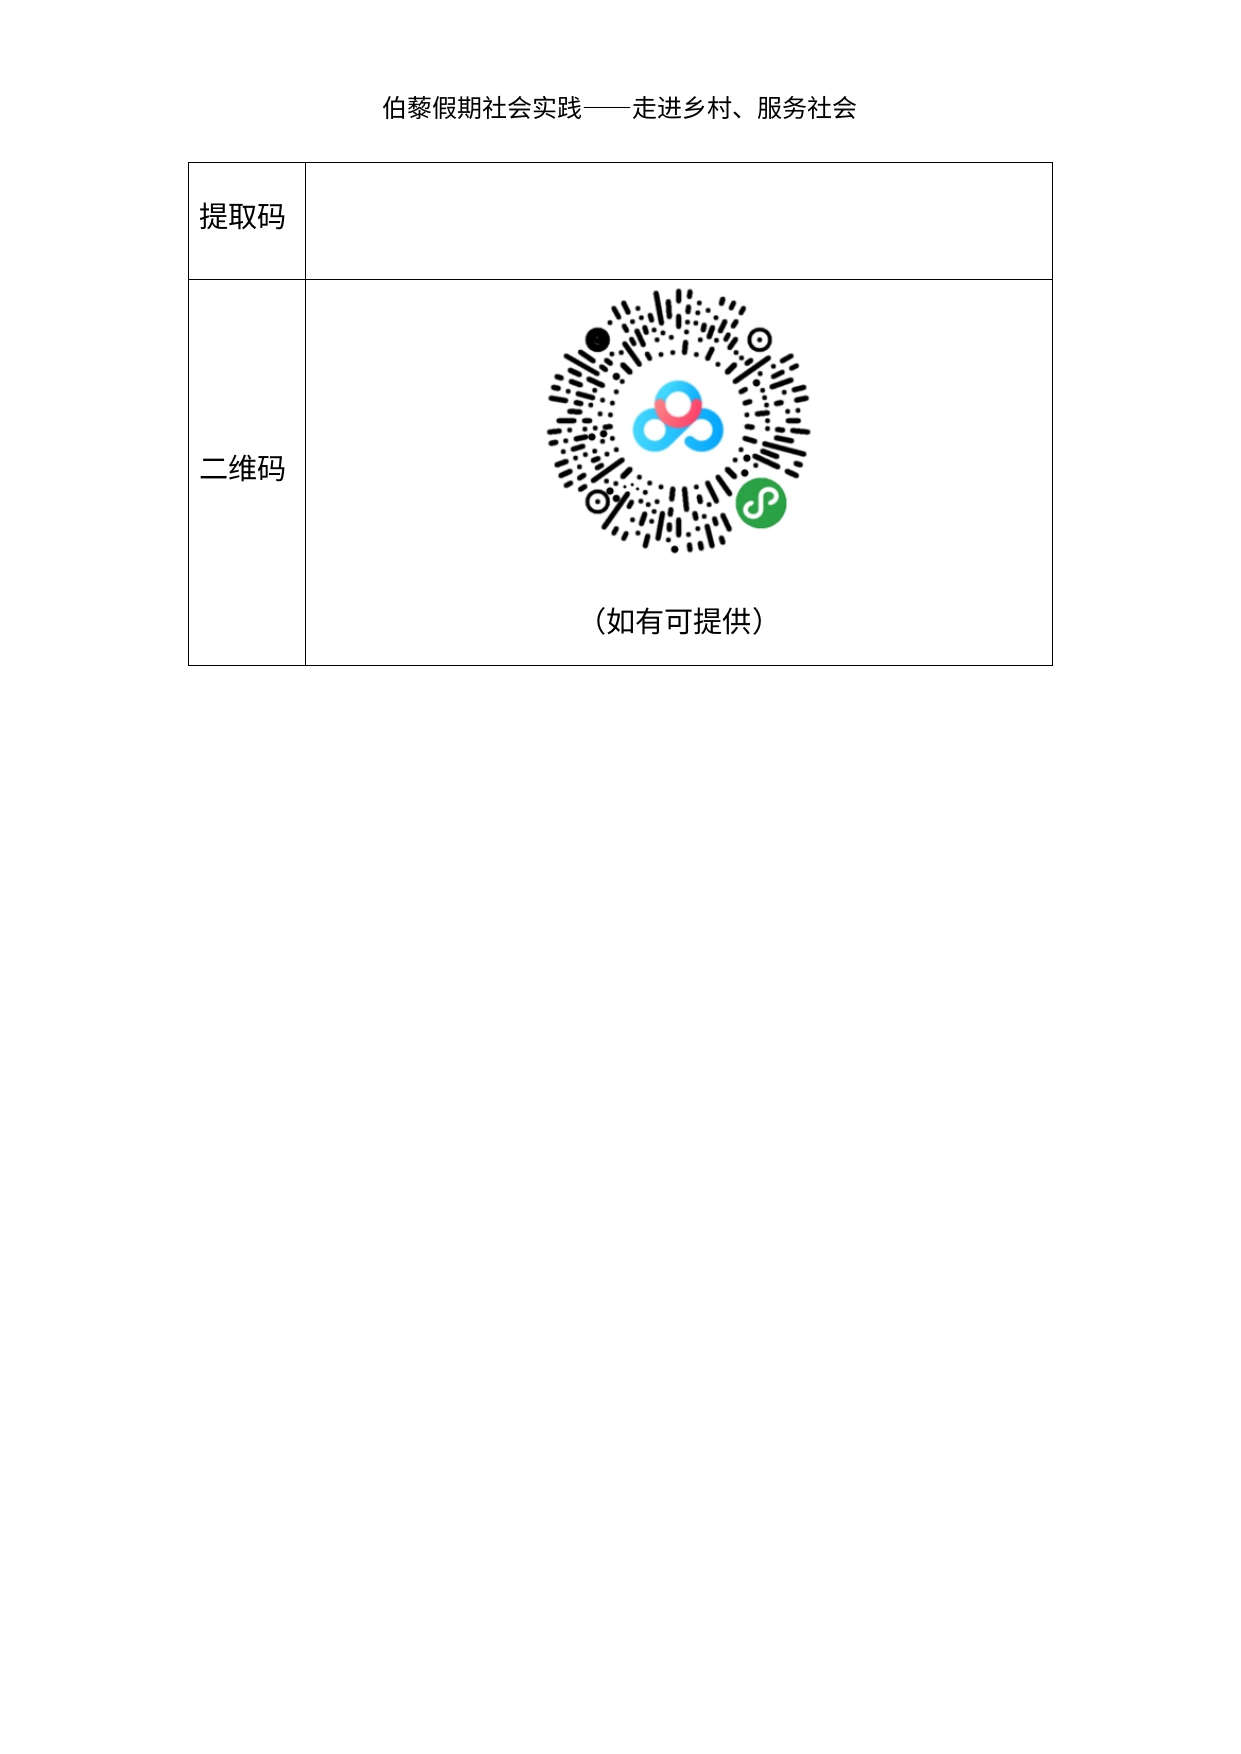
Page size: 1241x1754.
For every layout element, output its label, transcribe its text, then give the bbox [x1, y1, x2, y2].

table_cell 二维码 [189, 280, 305, 665]
picture [541, 280, 817, 560]
table_cell 提取码 [189, 163, 305, 279]
table_cell （如有可提供） [306, 280, 1052, 665]
table_cell [306, 163, 1052, 279]
